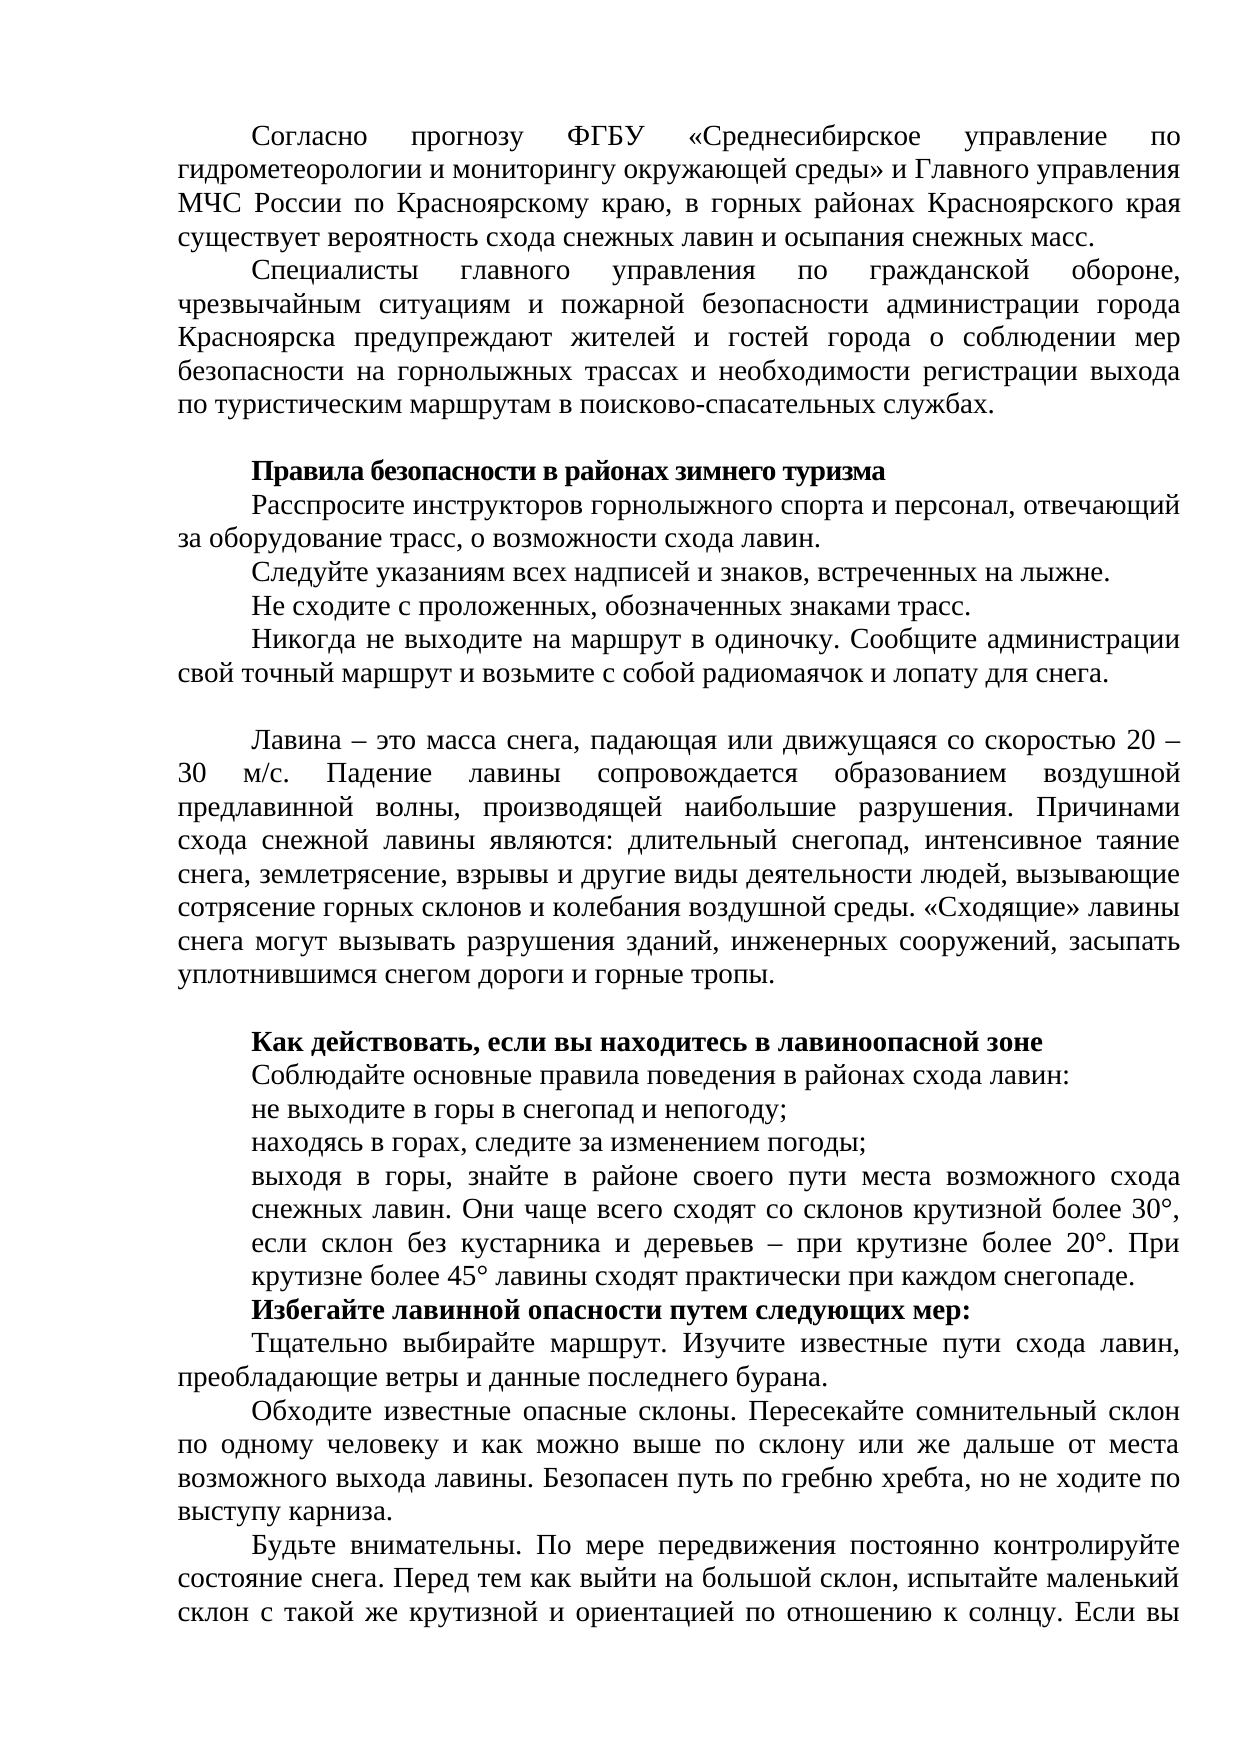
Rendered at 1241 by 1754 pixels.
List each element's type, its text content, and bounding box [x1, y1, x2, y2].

text не выходите в горы в снегопад и непогоду; [177, 1091, 1181, 1124]
text Следуйте указаниям всех надписей и знаков, встреченных на лыжне. [177, 554, 1181, 588]
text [177, 1527, 1181, 1627]
text Избегайте лавинной опасности путем следующих мер: [251, 1292, 1181, 1326]
text Специалисты главного управления по гражданской обороне, чрезвычайным ситуациям и пожарной безопасности администрации города Красноярска предупреждают жителей и гостей города о соблюдении мер безопасности на горнолыжных трассах и необходимости регистрации выхода по туристическим маршрутам в поисково-спасательных службах. [177, 252, 1181, 420]
text Как действовать, если вы находитесь в лавиноопасной зоне [177, 1024, 1181, 1057]
text выходя в горы, знайте в районе своего пути места возможного схода снежных лавин. Они чаще всего сходят со склонов крутизной более 30°, если склон без кустарника и деревьев – при крутизне более 20°. При крутизне более 45° лавины сходят практически при каждом снегопаде. [251, 1158, 1181, 1292]
text Лавина – это масса снега, падающая или движущаяся со скоростью 20 – 30 м/с. Падение лавины сопровождается образованием воздушной предлавинной волны, производящей наибольшие разрушения. Причинами схода снежной лавины являются: длительный снегопад, интенсивное таяние снега, землетрясение, взрывы и другие виды деятельности людей, вызывающие сотрясение горных склонов и колебания воздушной среды. «Сходящие» лавины снега могут вызывать разрушения зданий, инженерных сооружений, засыпать уплотнившимся снегом дороги и горные тропы. [177, 722, 1181, 990]
text Соблюдайте основные правила поведения в районах схода лавин: [177, 1057, 1181, 1091]
text Обходите известные опасные склоны. Пересекайте сомнительный склон по одному человеку и как можно выше по склону или же дальше от места возможного выхода лавины. Безопасен путь по гребню хребта, но не ходите по выступу карниза. [177, 1393, 1181, 1527]
text Никогда не выходите на маршрут в одиночку. Сообщите администрации свой точный маршрут и возьмите с собой радиомаячок и лопату для снега. [177, 621, 1181, 688]
text Расспросите инструкторов горнолыжного спорта и персонал, отвечающий за оборудование трасс, о возможности схода лавин. [177, 487, 1181, 554]
text Тщательно выбирайте маршрут. Изучите известные пути схода лавин, преобладающие ветры и данные последнего бурана. [177, 1326, 1181, 1393]
text Правила безопасности в районах зимнего туризма [177, 453, 1181, 487]
text Не сходите с проложенных, обозначенных знаками трасс. [177, 588, 1181, 621]
text Согласно прогнозу ФГБУ «Среднесибирское управление по гидрометеорологии и мониторингу окружающей среды» и Главного управления МЧС России по Красноярскому краю, в горных районах Красноярского края существует вероятность схода снежных лавин и осыпания снежных масс. [177, 118, 1181, 252]
text находясь в горах, следите за изменением погоды; [177, 1124, 1181, 1158]
